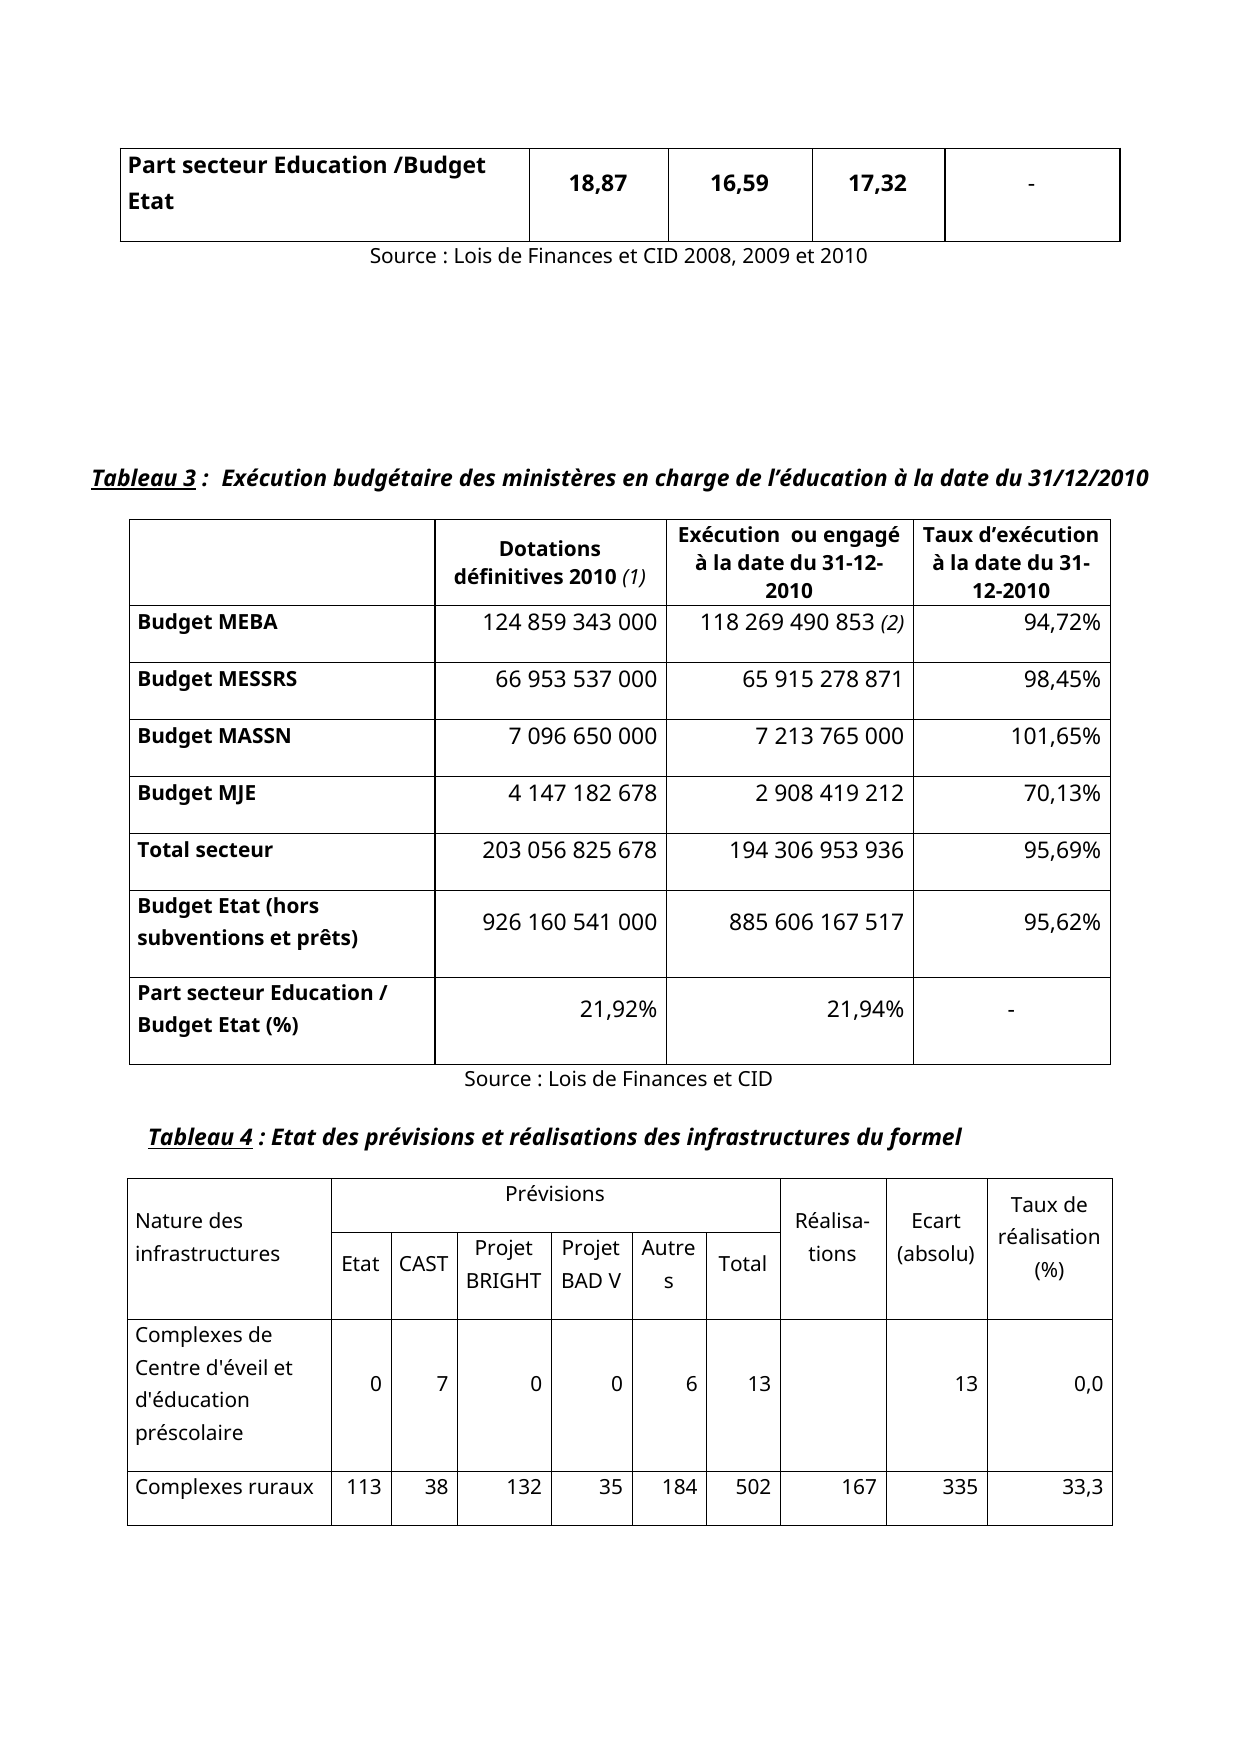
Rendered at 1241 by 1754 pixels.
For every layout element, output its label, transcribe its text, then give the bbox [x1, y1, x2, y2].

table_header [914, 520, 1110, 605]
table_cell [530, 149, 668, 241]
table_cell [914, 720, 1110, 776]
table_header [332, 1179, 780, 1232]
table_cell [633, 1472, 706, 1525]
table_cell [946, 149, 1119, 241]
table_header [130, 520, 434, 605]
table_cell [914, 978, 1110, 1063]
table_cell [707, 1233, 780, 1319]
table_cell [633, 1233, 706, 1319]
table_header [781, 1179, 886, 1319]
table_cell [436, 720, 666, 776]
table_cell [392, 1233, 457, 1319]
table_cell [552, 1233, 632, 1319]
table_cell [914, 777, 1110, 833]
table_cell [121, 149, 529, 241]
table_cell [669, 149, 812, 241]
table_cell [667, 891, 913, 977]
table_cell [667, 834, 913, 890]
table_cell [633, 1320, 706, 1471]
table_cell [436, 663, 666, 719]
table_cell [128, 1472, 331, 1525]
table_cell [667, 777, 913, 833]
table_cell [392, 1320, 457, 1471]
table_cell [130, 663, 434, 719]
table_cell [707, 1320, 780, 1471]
text Tableau 4 : Etat des prévisions et réalisations des infrastructures du formel [148, 1121, 1090, 1153]
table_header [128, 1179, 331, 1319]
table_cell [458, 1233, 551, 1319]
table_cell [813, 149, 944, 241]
text Tableau 3 : Exécution budgétaire des ministères en charge de l’éducation à la date du 31/12/2010 [91, 462, 1166, 493]
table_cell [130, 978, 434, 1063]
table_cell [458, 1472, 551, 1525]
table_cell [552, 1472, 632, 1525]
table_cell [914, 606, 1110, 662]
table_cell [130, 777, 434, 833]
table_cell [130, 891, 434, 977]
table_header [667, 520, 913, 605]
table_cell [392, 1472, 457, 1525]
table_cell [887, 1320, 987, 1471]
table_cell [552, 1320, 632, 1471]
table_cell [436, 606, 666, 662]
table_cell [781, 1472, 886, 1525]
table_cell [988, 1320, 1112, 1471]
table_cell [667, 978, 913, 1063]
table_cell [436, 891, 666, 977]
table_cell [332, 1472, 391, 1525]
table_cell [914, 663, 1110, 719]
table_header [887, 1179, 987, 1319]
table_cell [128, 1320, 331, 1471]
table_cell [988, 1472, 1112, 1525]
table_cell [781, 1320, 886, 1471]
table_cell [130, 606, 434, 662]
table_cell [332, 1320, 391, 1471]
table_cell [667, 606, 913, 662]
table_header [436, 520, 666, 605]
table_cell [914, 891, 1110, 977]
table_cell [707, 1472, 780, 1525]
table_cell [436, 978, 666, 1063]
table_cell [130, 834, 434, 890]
text Source : Lois de Finances et CID 2008, 2009 et 2010 [147, 242, 1090, 270]
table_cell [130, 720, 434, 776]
text Source : Lois de Finances et CID [147, 1065, 1090, 1093]
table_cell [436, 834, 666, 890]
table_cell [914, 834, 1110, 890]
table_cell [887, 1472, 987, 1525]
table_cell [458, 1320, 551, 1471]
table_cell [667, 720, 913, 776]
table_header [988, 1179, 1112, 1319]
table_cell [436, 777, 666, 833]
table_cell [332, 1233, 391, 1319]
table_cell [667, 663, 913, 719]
